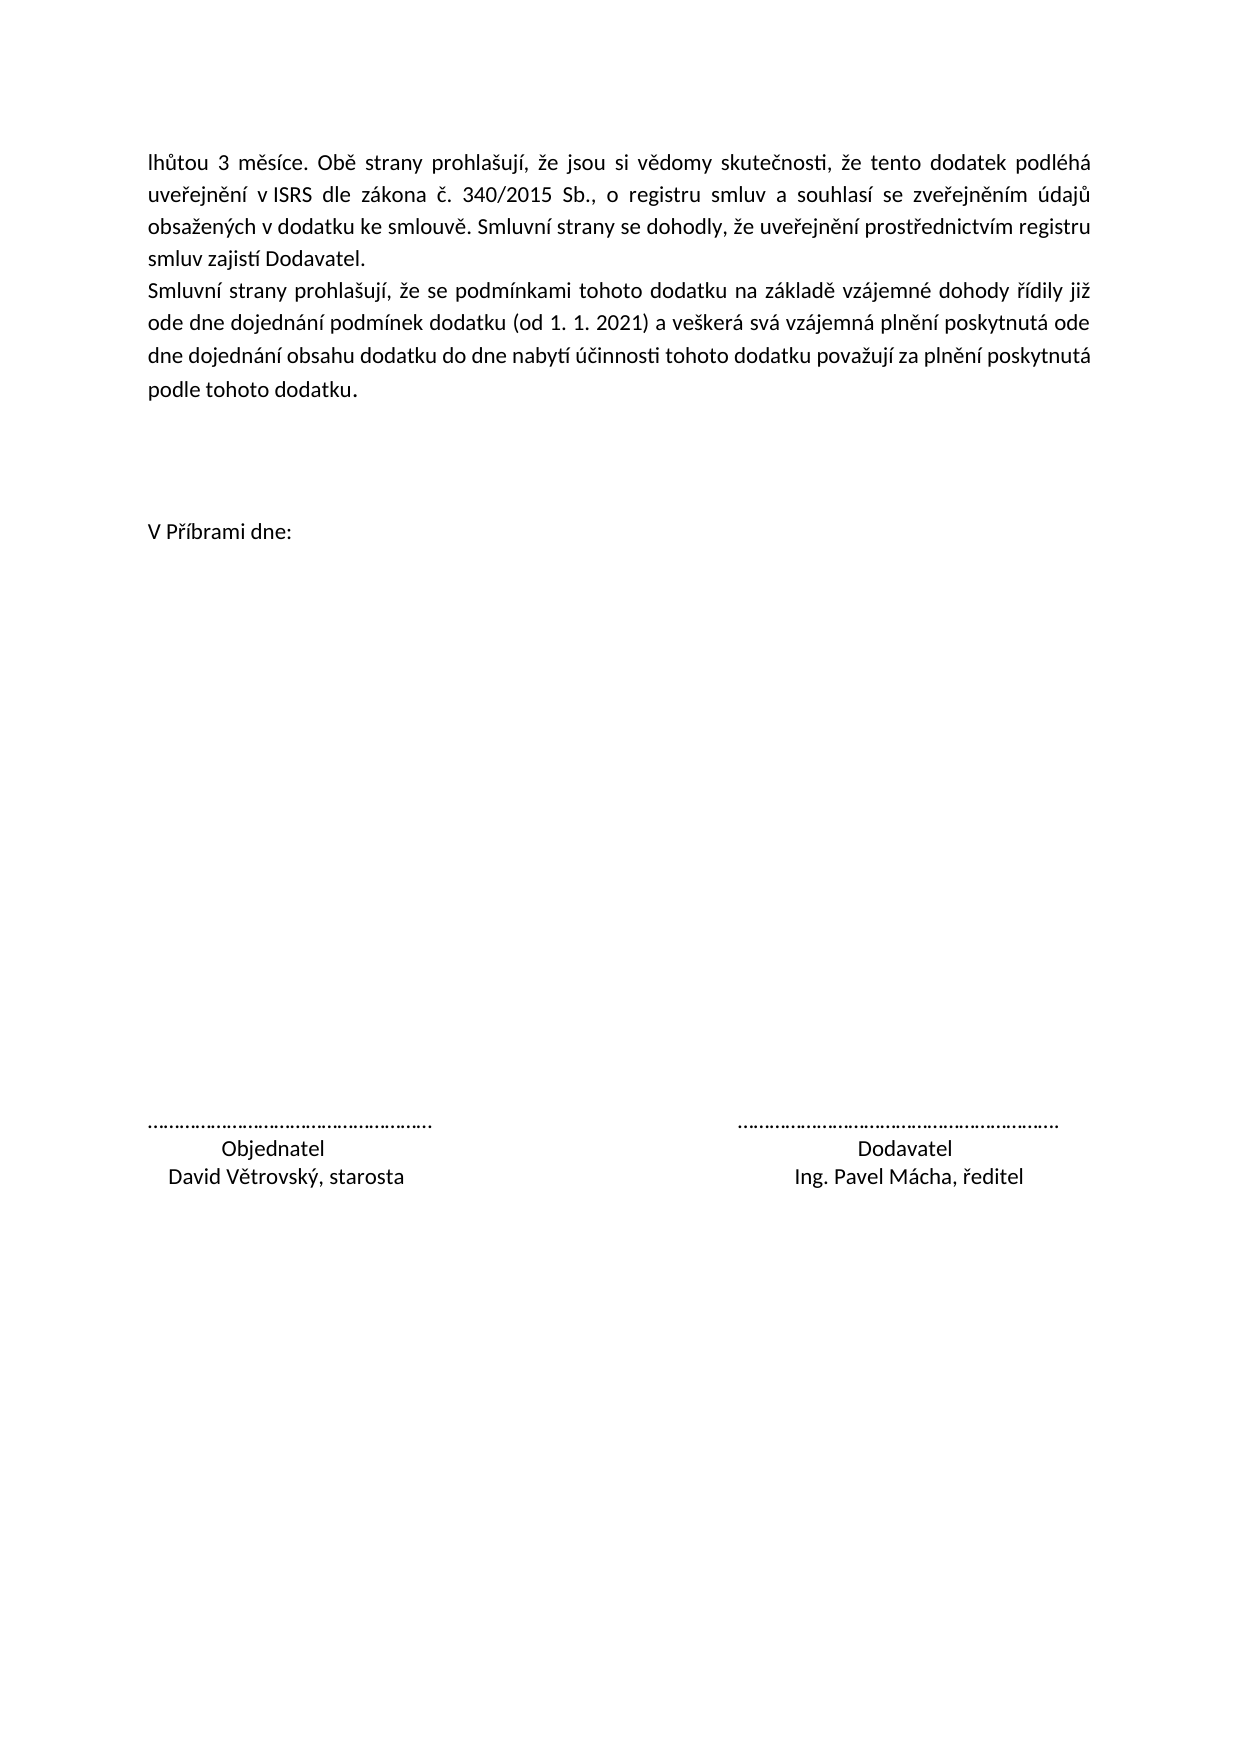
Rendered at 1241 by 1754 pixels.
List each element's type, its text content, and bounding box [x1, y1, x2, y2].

list Smluvní strany prohlašují, že se podmínkami tohoto dodatku na základě vzájemné dohody řídily již ode dne dojednání podmínek dodatku (od 1. 1. 2021) a veškerá svá vzájemná plnění poskytnutá ode dne dojednání obsahu dodatku do dne nabytí účinnosti tohoto dodatku považují za plnění poskytnutá podle tohoto dodatku. [148, 276, 1093, 404]
text David Větrovský, starosta Ing. Pavel Mácha, ředitel [148, 1162, 1093, 1190]
text V Příbrami dne: [148, 517, 1093, 545]
text Objednatel Dodavatel [148, 1134, 1093, 1162]
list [148, 148, 1093, 272]
text ……………………………………………… ……………………………………………………. [148, 1106, 1093, 1134]
